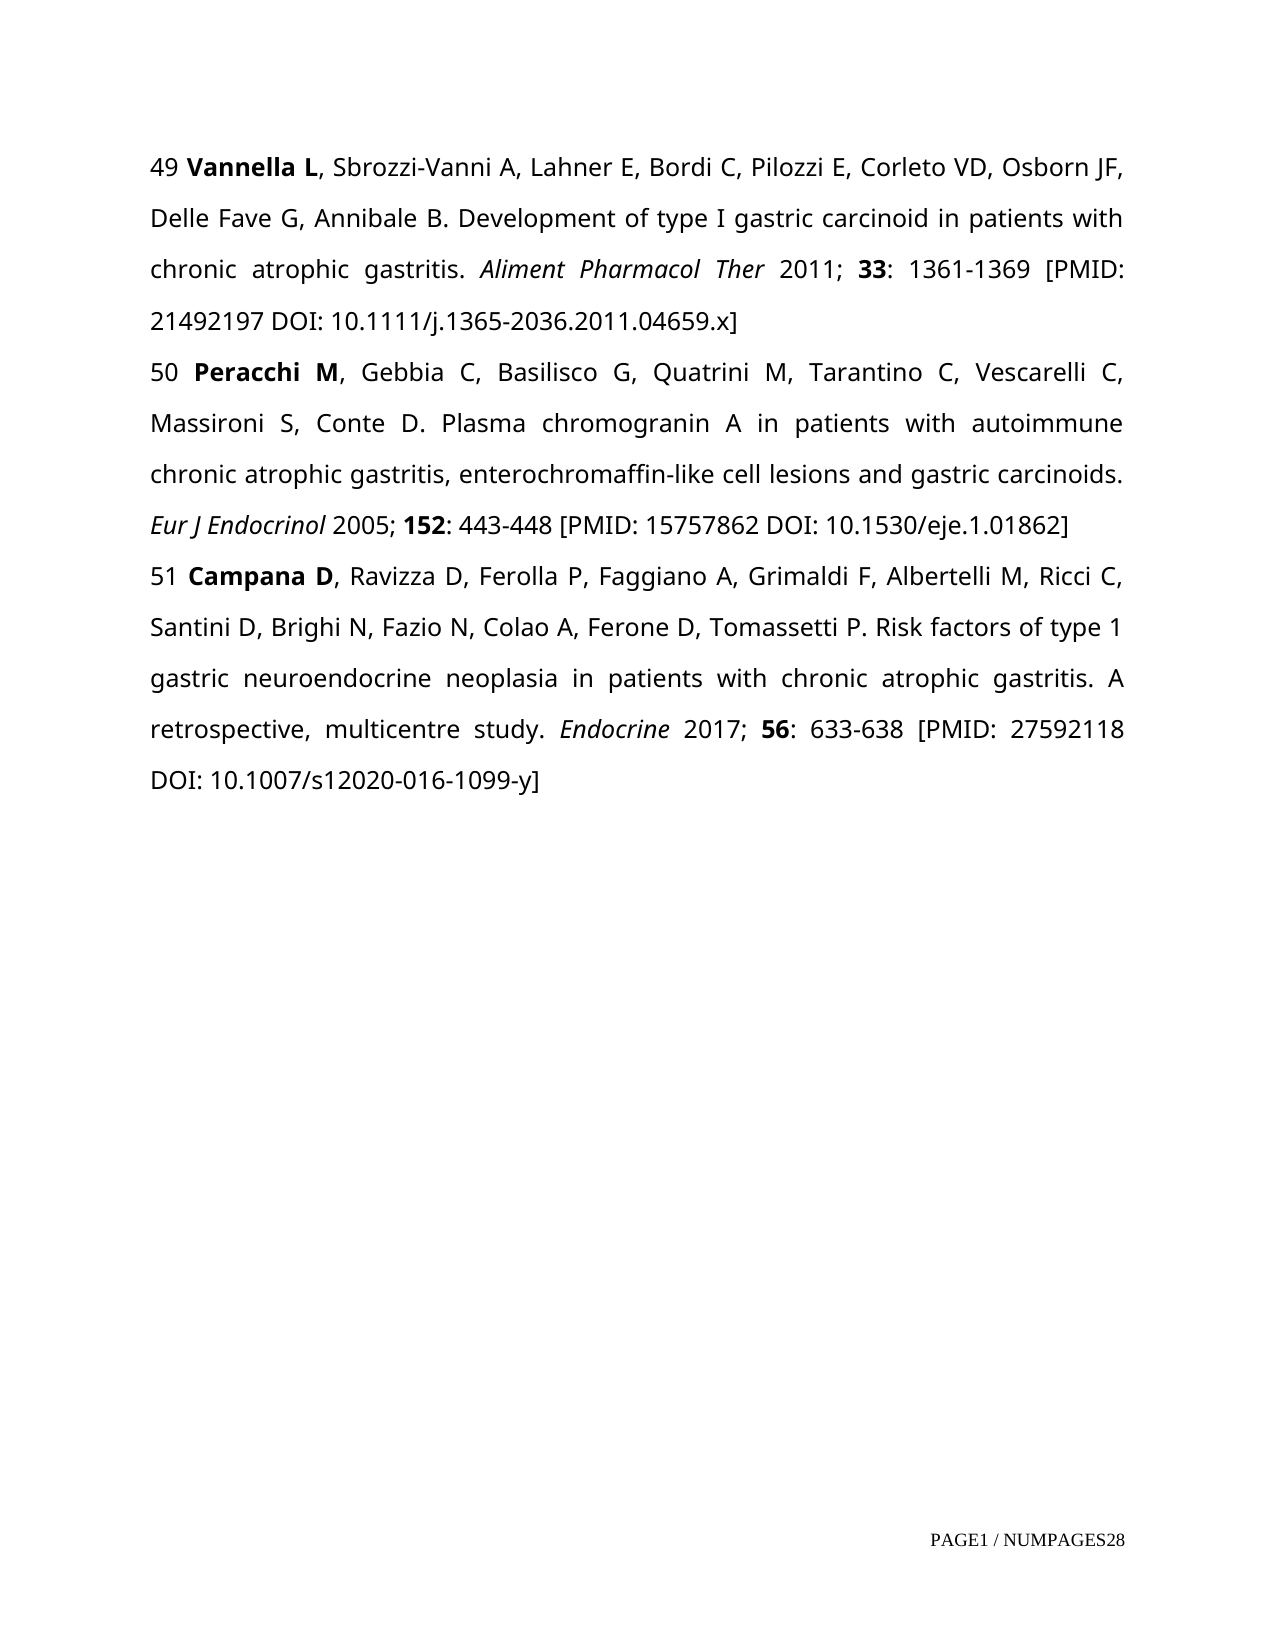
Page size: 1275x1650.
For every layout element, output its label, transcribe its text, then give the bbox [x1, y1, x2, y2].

text 49 Vannella L, Sbrozzi-Vanni A, Lahner E, Bordi C, Pilozzi E, Corleto VD, Osborn JF, Delle Fave G, Annibale B. Development of type I gastric carcinoid in patients with chronic atrophic gastritis. Aliment Pharmacol Ther 2011; 33: 1361-1369 [PMID: 21492197 DOI: 10.1111/j.1365-2036.2011.04659.x] [150, 150, 1125, 337]
text 50 Peracchi M, Gebbia C, Basilisco G, Quatrini M, Tarantino C, Vescarelli C, Massironi S, Conte D. Plasma chromogranin A in patients with autoimmune chronic atrophic gastritis, enterochromaffin-like cell lesions and gastric carcinoids. Eur J Endocrinol 2005; 152: 443-448 [PMID: 15757862 DOI: 10.1530/eje.1.01862] [150, 354, 1125, 541]
text 51 Campana D, Ravizza D, Ferolla P, Faggiano A, Grimaldi F, Albertelli M, Ricci C, Santini D, Brighi N, Fazio N, Colao A, Ferone D, Tomassetti P. Risk factors of type 1 gastric neuroendocrine neoplasia in patients with chronic atrophic gastritis. A retrospective, multicentre study. Endocrine 2017; 56: 633-638 [PMID: 27592118 DOI: 10.1007/s12020-016-1099-y] [150, 558, 1125, 797]
